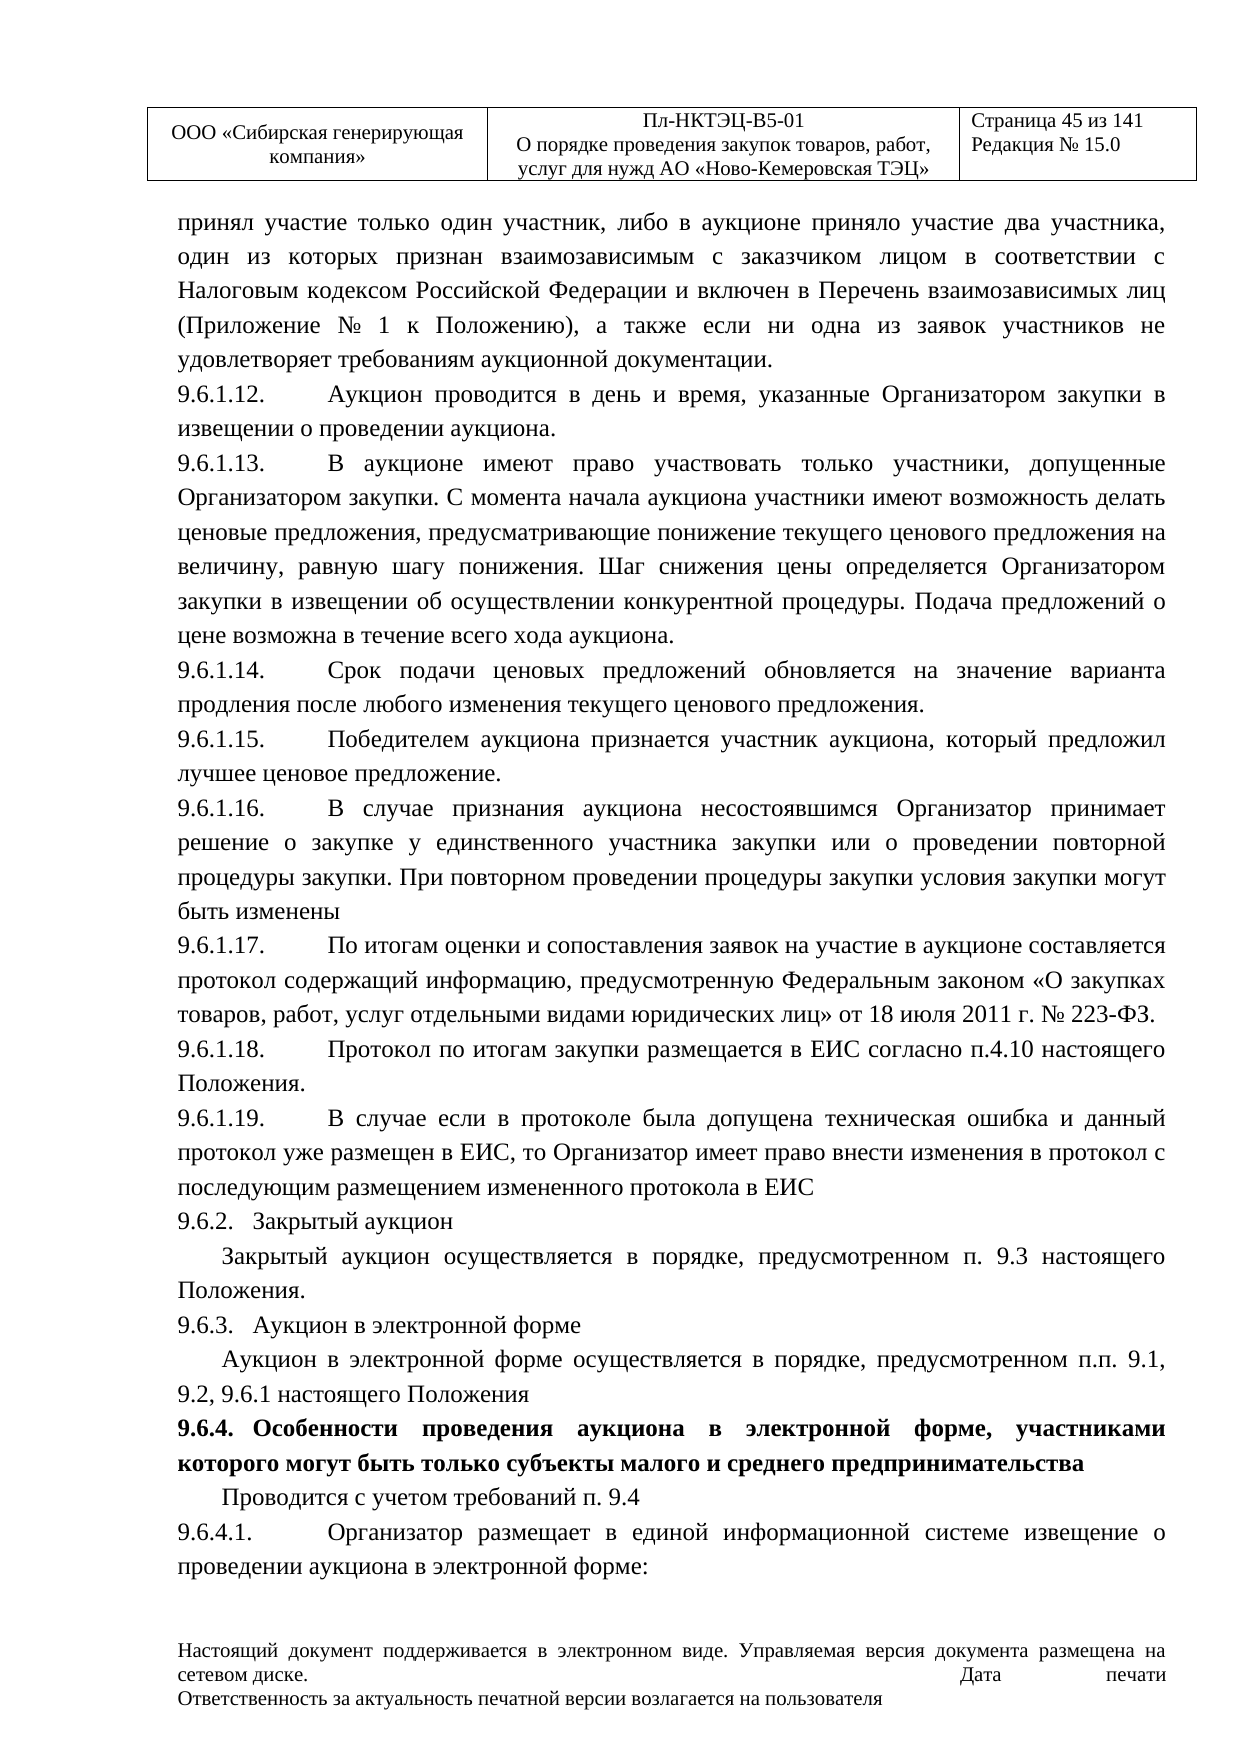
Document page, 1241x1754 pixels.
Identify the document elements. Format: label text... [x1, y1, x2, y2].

list В случае признания аукциона несостоявшимся Организатор принимает решение о закупке у единственного участника закупки или о проведении повторной процедуры закупки. При повторном проведении процедуры закупки условия закупки могут быть изменены [177, 793, 1166, 925]
text Проводится с учетом требований п. 9.4 [177, 1482, 1166, 1511]
text Аукцион в электронной форме осуществляется в порядке, предусмотренном п.п. 9.1, 9.2, 9.6.1 настоящего Положения [177, 1344, 1166, 1408]
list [177, 207, 1166, 373]
list В аукционе имеют право участвовать только участники, допущенные Организатором закупки. С момента начала аукциона участники имеют возможность делать ценовые предложения, предусматривающие понижение текущего ценового предложения на величину, равную шагу понижения. Шаг снижения цены определяется Организатором закупки в извещении об осуществлении конкурентной процедуры. Подача предложений о цене возможна в течение всего хода аукциона. [177, 448, 1166, 649]
list Победителем аукциона признается участник аукциона, который предложил лучшее ценовое предложение. [177, 724, 1166, 787]
list Срок подачи ценовых предложений обновляется на значение варианта продления после любого изменения текущего ценового предложения. [177, 655, 1166, 718]
list Аукцион проводится в день и время, указанные Организатором закупки в извещении о проведении аукциона. [177, 379, 1166, 442]
text Закрытый аукцион осуществляется в порядке, предусмотренном п. 9.3 настоящего Положения. [177, 1241, 1166, 1304]
list Организатор размещает в единой информационной системе извещение о проведении аукциона в электронной форме: [177, 1517, 1166, 1580]
list В случае если в протоколе была допущена техническая ошибка и данный протокол уже размещен в ЕИС, то Организатор имеет право внести изменения в протокол с последующим размещением измененного протокола в ЕИС [177, 1103, 1166, 1201]
list По итогам оценки и сопоставления заявок на участие в аукционе составляется протокол содержащий информацию, предусмотренную Федеральным законом «О закупках товаров, работ, услуг отдельными видами юридических лиц» от 18 июля 2011 г. № 223-ФЗ. [177, 931, 1166, 1028]
list Протокол по итогам закупки размещается в ЕИС согласно п.4.10 настоящего Положения. [177, 1034, 1166, 1097]
list Закрытый аукцион [177, 1206, 1166, 1235]
list Особенности проведения аукциона в электронной форме, участниками которого могут быть только субъекты малого и среднего предпринимательства [177, 1413, 1166, 1477]
list Аукцион в электронной форме [177, 1310, 1166, 1339]
